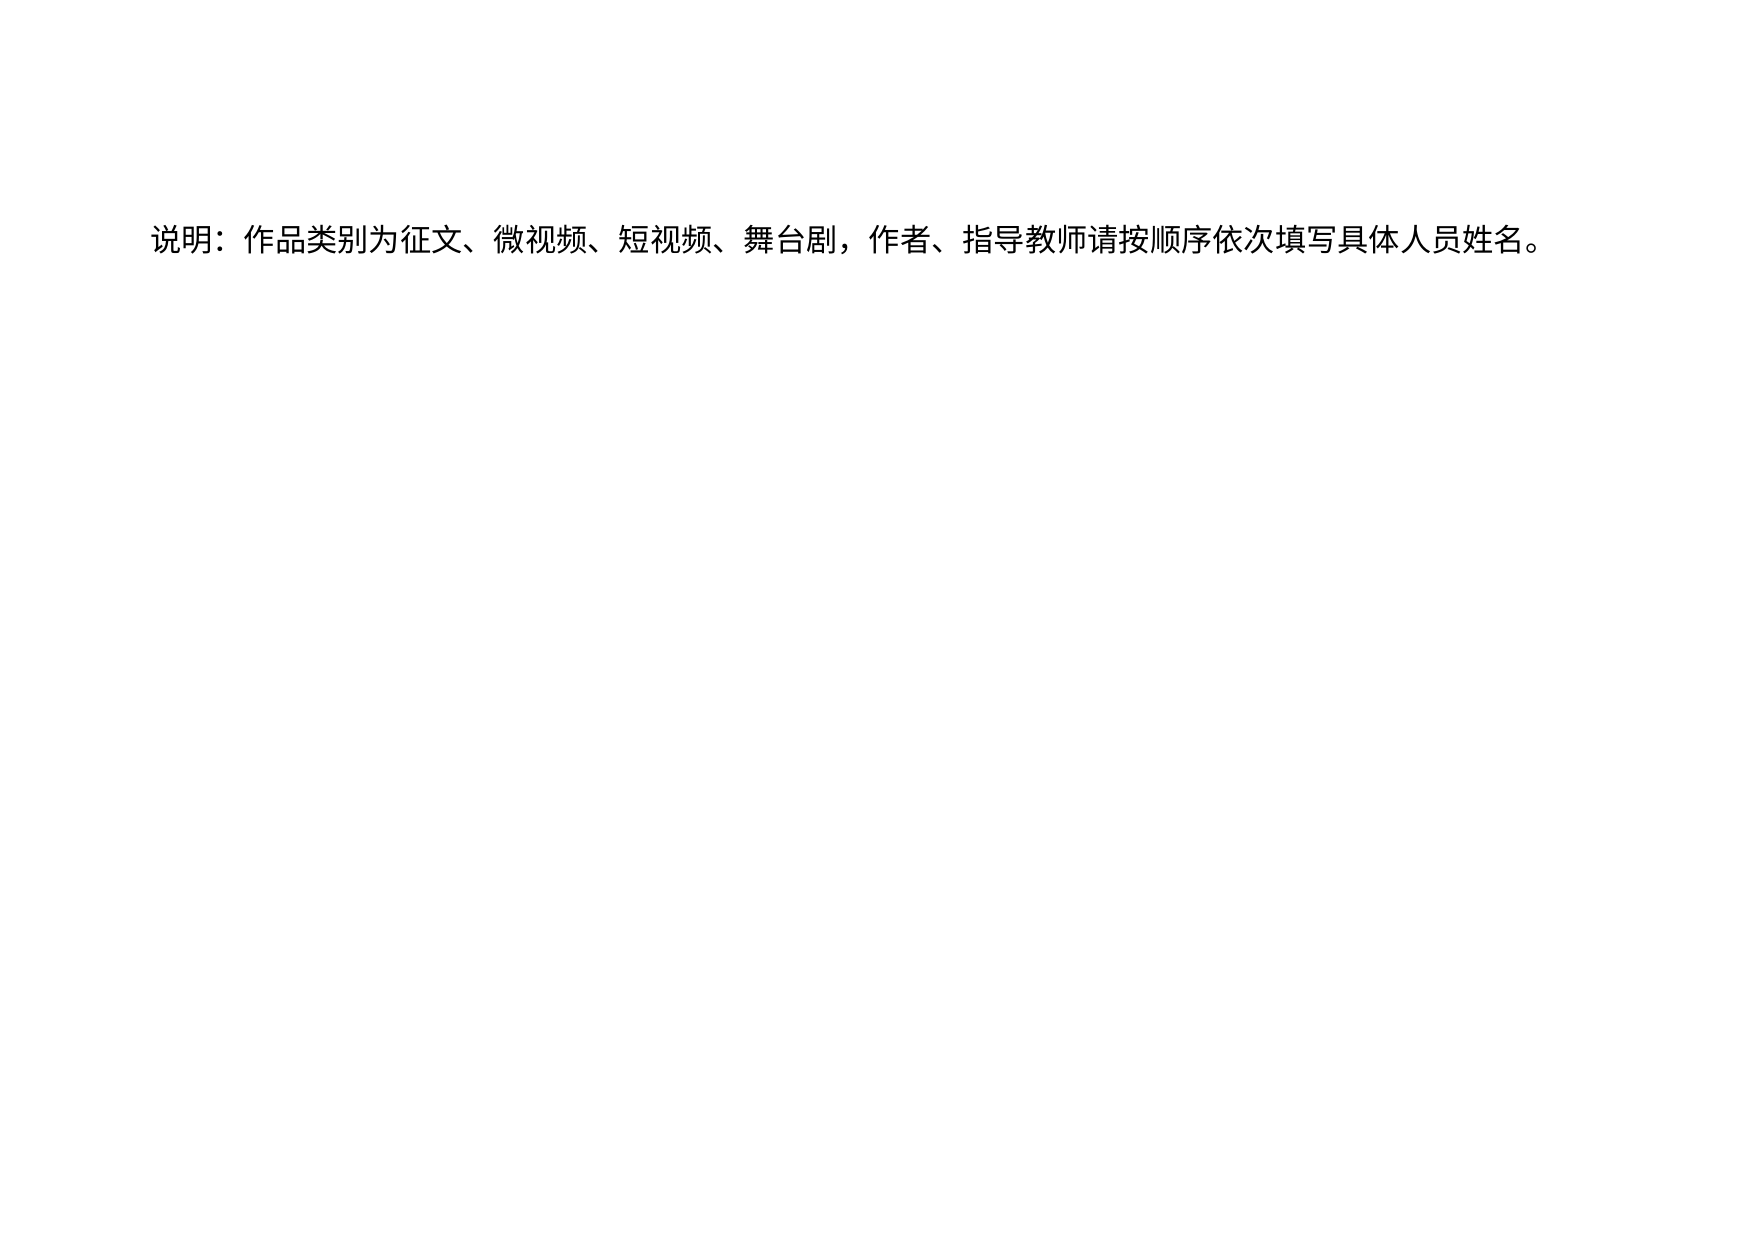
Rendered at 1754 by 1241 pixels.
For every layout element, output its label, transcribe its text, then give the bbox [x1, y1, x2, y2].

text 说明：作品类别为征文、微视频、短视频、舞台剧，作者、指导教师请按顺序依次填写具体人员姓名。 [150, 195, 1604, 280]
